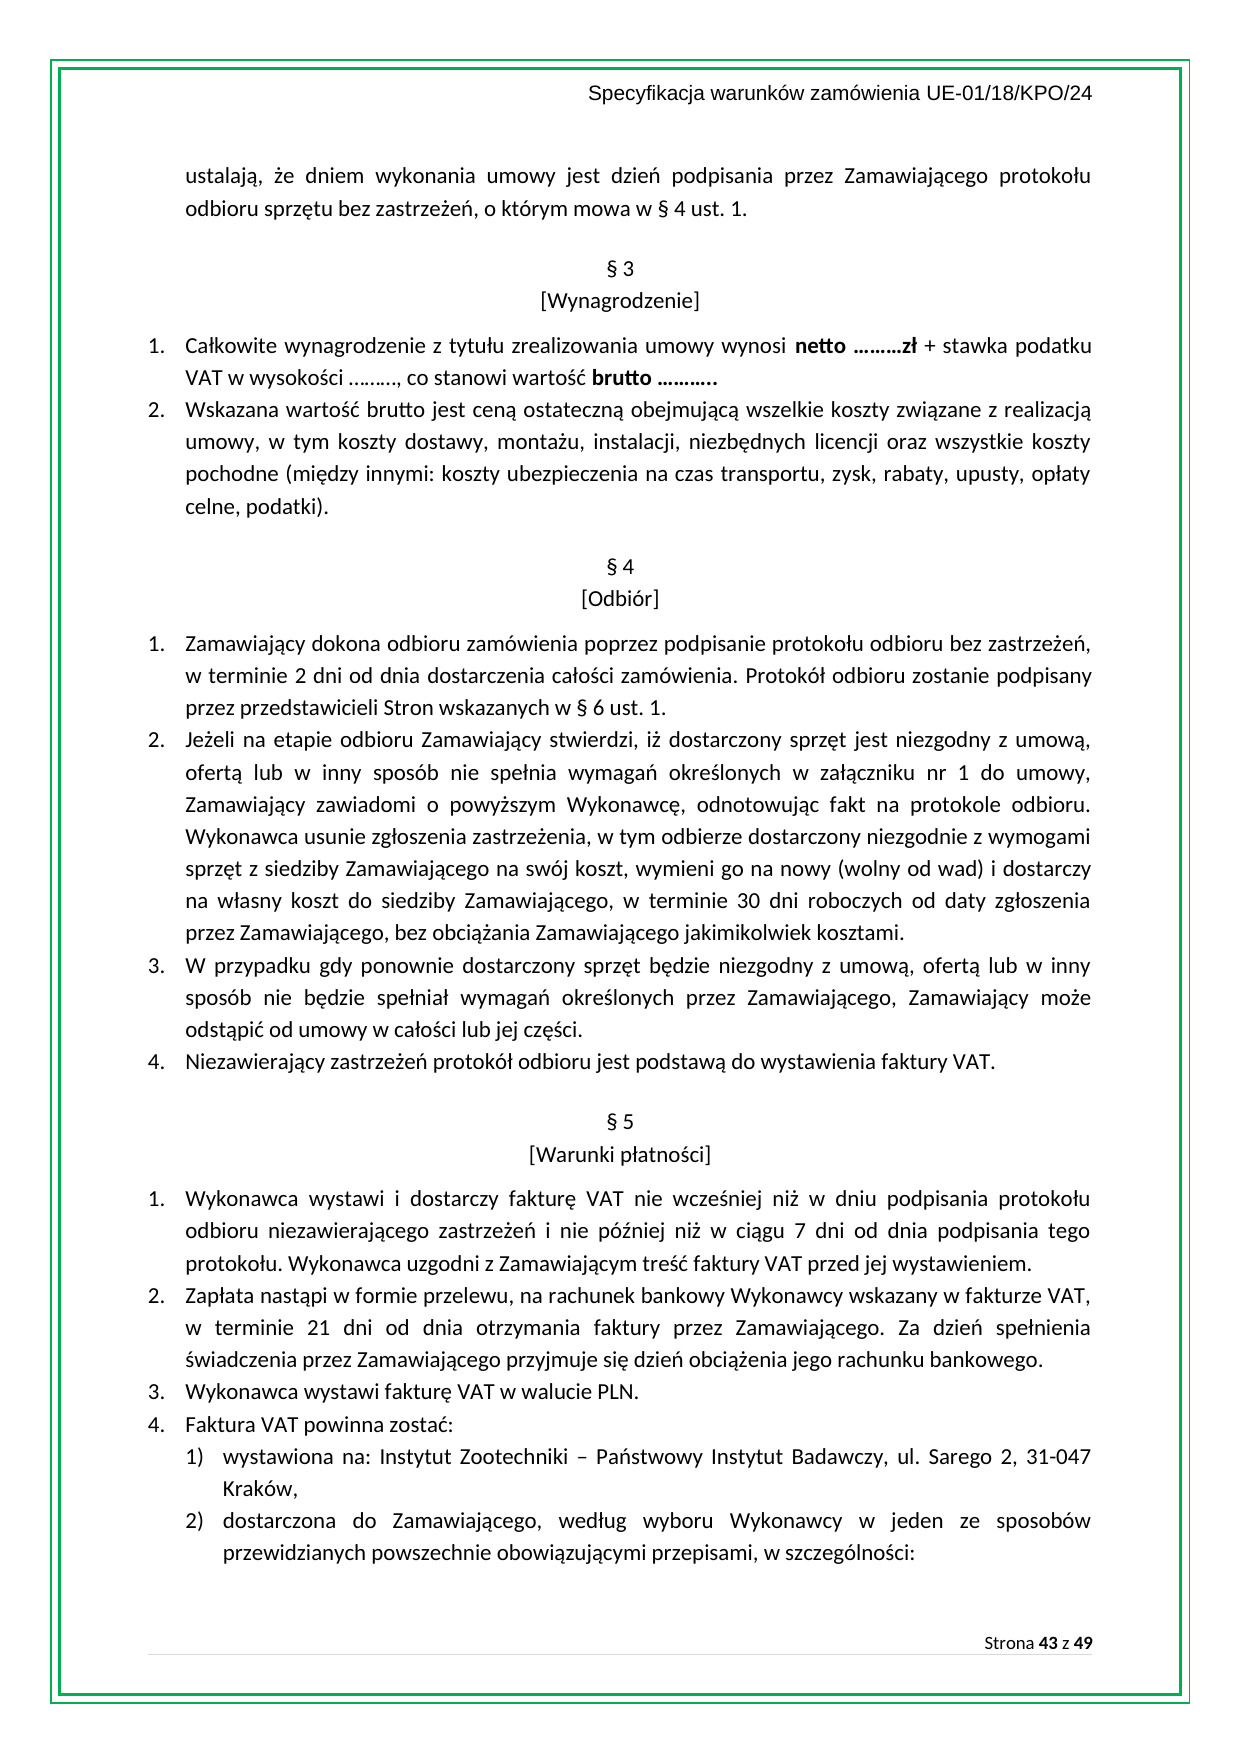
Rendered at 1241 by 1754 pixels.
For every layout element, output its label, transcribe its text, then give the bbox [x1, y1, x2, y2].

list Wskazana wartość brutto jest ceną ostateczną obejmującą wszelkie koszty związane z realizacją umowy, w tym koszty dostawy, montażu, instalacji, niezbędnych licencji oraz wszystkie koszty pochodne (między innymi: koszty ubezpieczenia na czas transportu, zysk, rabaty, upusty, opłaty celne, podatki). [148, 395, 1092, 520]
list Faktura VAT powinna zostać: [148, 1410, 1092, 1438]
list Wykonawca wystawi i dostarczy fakturę VAT nie wcześniej niż w dniu podpisania protokołu odbioru niezawierającego zastrzeżeń i nie później niż w ciągu 7 dni od dnia podpisania tego protokołu. Wykonawca uzgodni z Zamawiającym treść faktury VAT przed jej wystawieniem. [148, 1184, 1092, 1277]
list Zamawiający dokona odbioru zamówienia poprzez podpisanie protokołu odbioru bez zastrzeżeń, w terminie 2 dni od dnia dostarczenia całości zamówienia. Protokół odbioru zostanie podpisany przez przedstawicieli Stron wskazanych w § 6 ust. 1. [148, 629, 1092, 721]
text [Odbiór] [148, 584, 1092, 612]
text [Wynagrodzenie] [148, 286, 1092, 314]
list Niezawierający zastrzeżeń protokół odbioru jest podstawą do wystawienia faktury VAT. [148, 1047, 1092, 1075]
list Całkowite wynagrodzenie z tytułu zrealizowania umowy wynosi netto ………zł + stawka podatku VAT w wysokości ………, co stanowi wartość brutto ……….. [148, 331, 1092, 391]
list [148, 162, 1092, 222]
text § 5 [148, 1107, 1092, 1136]
list wystawiona na: Instytut Zootechniki – Państwowy Instytut Badawczy, ul. Sarego 2, 31-047 Kraków, [185, 1442, 1092, 1502]
text [Warunki płatności] [148, 1140, 1092, 1168]
list Jeżeli na etapie odbioru Zamawiający stwierdzi, iż dostarczony sprzęt jest niezgodny z umową, ofertą lub w inny sposób nie spełnia wymagań określonych w załączniku nr 1 do umowy, Zamawiający zawiadomi o powyższym Wykonawcę, odnotowując fakt na protokole odbioru. Wykonawca usunie zgłoszenia zastrzeżenia, w tym odbierze dostarczony niezgodnie z wymogami sprzęt z siedziby Zamawiającego na swój koszt, wymieni go na nowy (wolny od wad) i dostarczy na własny koszt do siedziby Zamawiającego, w terminie 30 dni roboczych od daty zgłoszenia przez Zamawiającego, bez obciążania Zamawiającego jakimikolwiek kosztami. [148, 725, 1092, 947]
list dostarczona do Zamawiającego, według wyboru Wykonawcy w jeden ze sposobów przewidzianych powszechnie obowiązującymi przepisami, w szczególności: [185, 1506, 1092, 1566]
list Wykonawca wystawi fakturę VAT w walucie PLN. [148, 1377, 1092, 1406]
list W przypadku gdy ponownie dostarczony sprzęt będzie niezgodny z umową, ofertą lub w inny sposób nie będzie spełniał wymagań określonych przez Zamawiającego, Zamawiający może odstąpić od umowy w całości lub jej części. [148, 951, 1092, 1043]
list Zapłata nastąpi w formie przelewu, na rachunek bankowy Wykonawcy wskazany w fakturze VAT, w terminie 21 dni od dnia otrzymania faktury przez Zamawiającego. Za dzień spełnienia świadczenia przez Zamawiającego przyjmuje się dzień obciążenia jego rachunku bankowego. [148, 1281, 1092, 1373]
text § 3 [148, 254, 1092, 282]
text § 4 [148, 552, 1092, 580]
